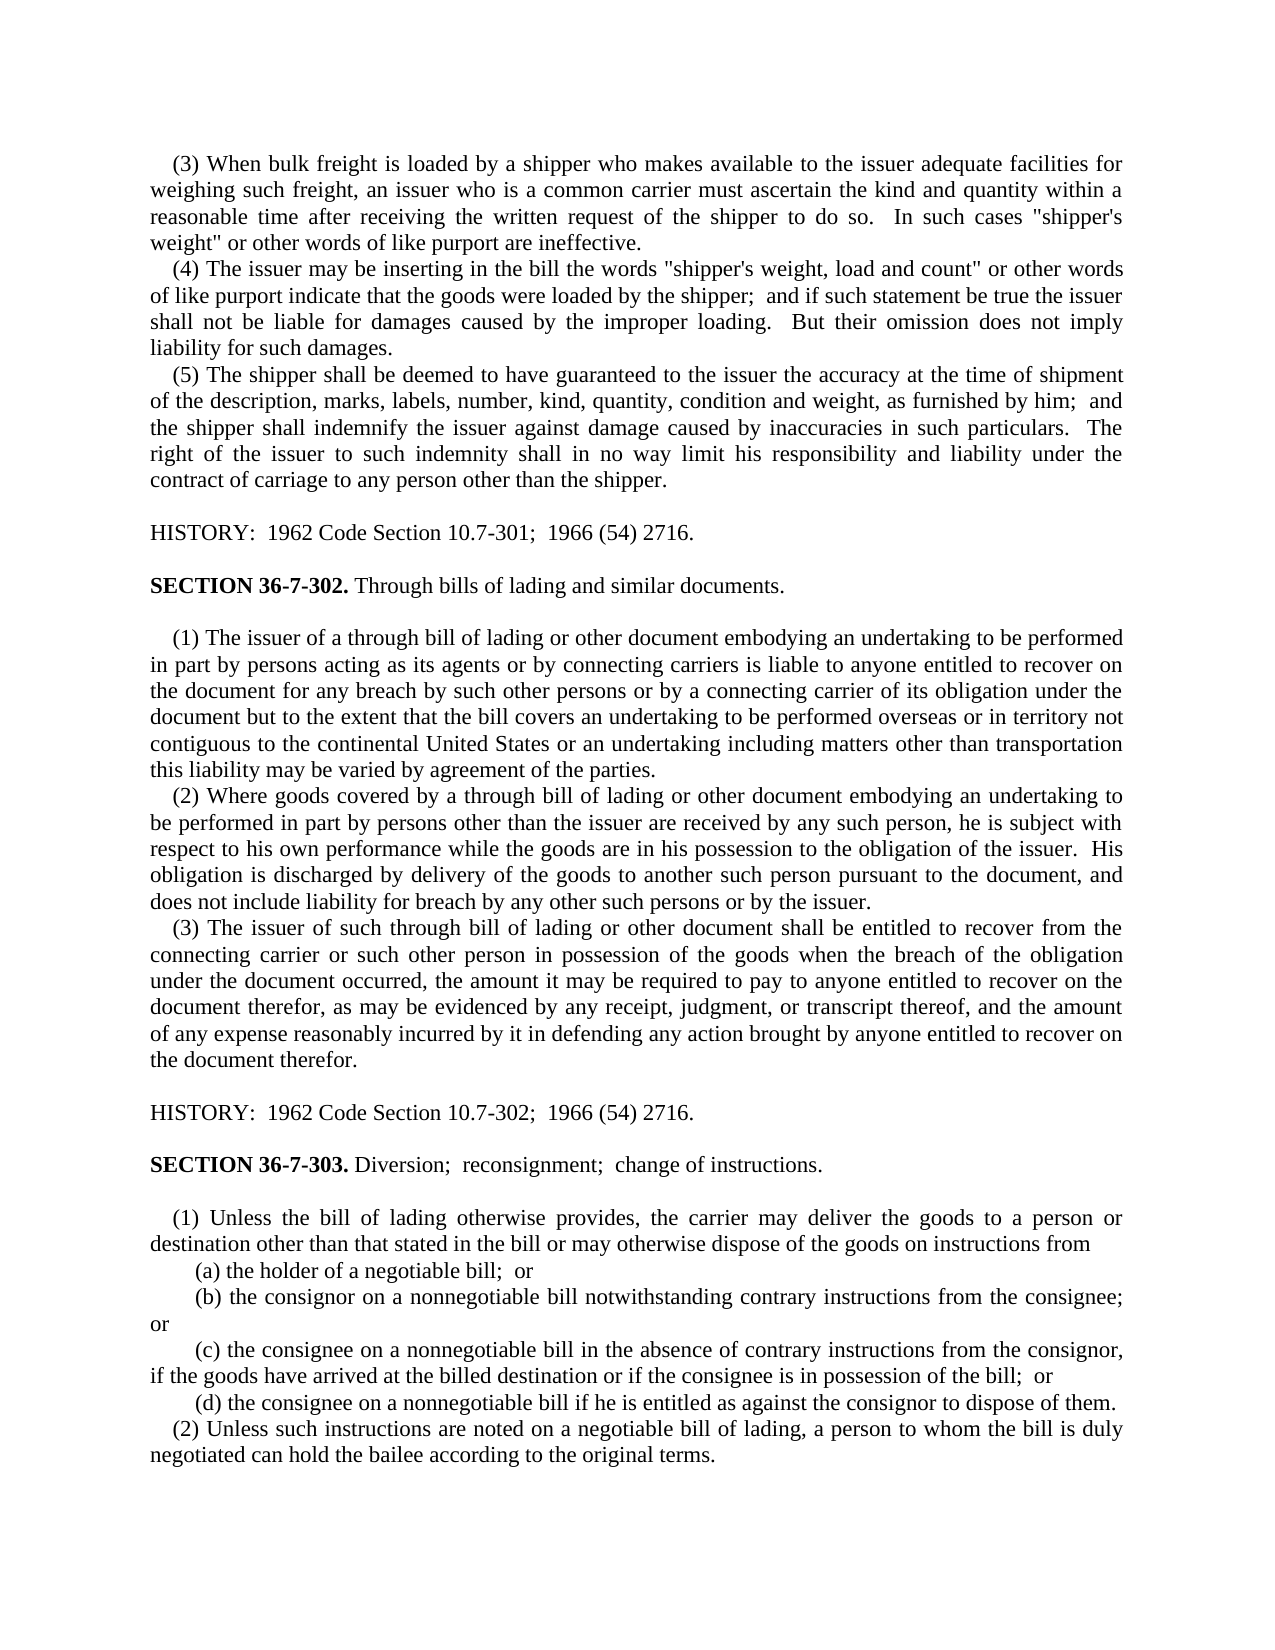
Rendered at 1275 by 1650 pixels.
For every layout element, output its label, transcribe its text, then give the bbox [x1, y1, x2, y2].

text (5) The shipper shall be deemed to have guaranteed to the issuer the accuracy at the time of shipment of the description, marks, labels, number, kind, quantity, condition and weight, as furnished by him; and the shipper shall indemnify the issuer against damage caused by inaccuracies in such particulars. The right of the issuer to such indemnity shall in no way limit his responsibility and liability under the contract of carriage to any person other than the shipper. [150, 361, 1125, 493]
text SECTION 36-7-302. Through bills of lading and similar documents. [150, 572, 1125, 598]
text (2) Where goods covered by a through bill of lading or other document embodying an undertaking to be performed in part by persons other than the issuer are received by any such person, he is subject with respect to his own performance while the goods are in his possession to the obligation of the issuer. His obligation is discharged by delivery of the goods to another such person pursuant to the document, and does not include liability for breach by any other such persons or by the issuer. [150, 782, 1125, 914]
text (1) Unless the bill of lading otherwise provides, the carrier may deliver the goods to a person or destination other than that stated in the bill or may otherwise dispose of the goods on instructions from [150, 1204, 1125, 1257]
text SECTION 36-7-303. Diversion; reconsignment; change of instructions. [150, 1151, 1125, 1178]
text (1) The issuer of a through bill of lading or other document embodying an undertaking to be performed in part by persons acting as its agents or by connecting carriers is liable to anyone entitled to recover on the document for any breach by such other persons or by a connecting carrier of its obligation under the document but to the extent that the bill covers an undertaking to be performed overseas or in territory not contiguous to the continental United States or an undertaking including matters other than transportation this liability may be varied by agreement of the parties. [150, 624, 1125, 782]
text (3) The issuer of such through bill of lading or other document shall be entitled to recover from the connecting carrier or such other person in possession of the goods when the breach of the obligation under the document occurred, the amount it may be required to pay to anyone entitled to recover on the document therefor, as may be evidenced by any receipt, judgment, or transcript thereof, and the amount of any expense reasonably incurred by it in defending any action brought by anyone entitled to recover on the document therefor. [150, 914, 1125, 1072]
text (b) the consignor on a nonnegotiable bill notwithstanding contrary instructions from the consignee; or [150, 1283, 1125, 1336]
text HISTORY: 1962 Code Section 10.7-302; 1966 (54) 2716. [150, 1099, 1125, 1125]
text (2) Unless such instructions are noted on a negotiable bill of lading, a person to whom the bill is duly negotiated can hold the bailee according to the original terms. [150, 1415, 1125, 1468]
text (d) the consignee on a nonnegotiable bill if he is entitled as against the consignor to dispose of them. [150, 1389, 1125, 1415]
text HISTORY: 1962 Code Section 10.7-301; 1966 (54) 2716. [150, 519, 1125, 545]
text (4) The issuer may be inserting in the bill the words "shipper's weight, load and count" or other words of like purport indicate that the goods were loaded by the shipper; and if such statement be true the issuer shall not be liable for damages caused by the improper loading. But their omission does not imply liability for such damages. [150, 255, 1125, 361]
text (c) the consignee on a nonnegotiable bill in the absence of contrary instructions from the consignor, if the goods have arrived at the billed destination or if the consignee is in possession of the bill; or [150, 1336, 1125, 1389]
text (3) When bulk freight is loaded by a shipper who makes available to the issuer adequate facilities for weighing such freight, an issuer who is a common carrier must ascertain the kind and quantity within a reasonable time after receiving the written request of the shipper to do so. In such cases "shipper's weight" or other words of like purport are ineffective. [150, 150, 1125, 255]
text (a) the holder of a negotiable bill; or [150, 1257, 1125, 1283]
